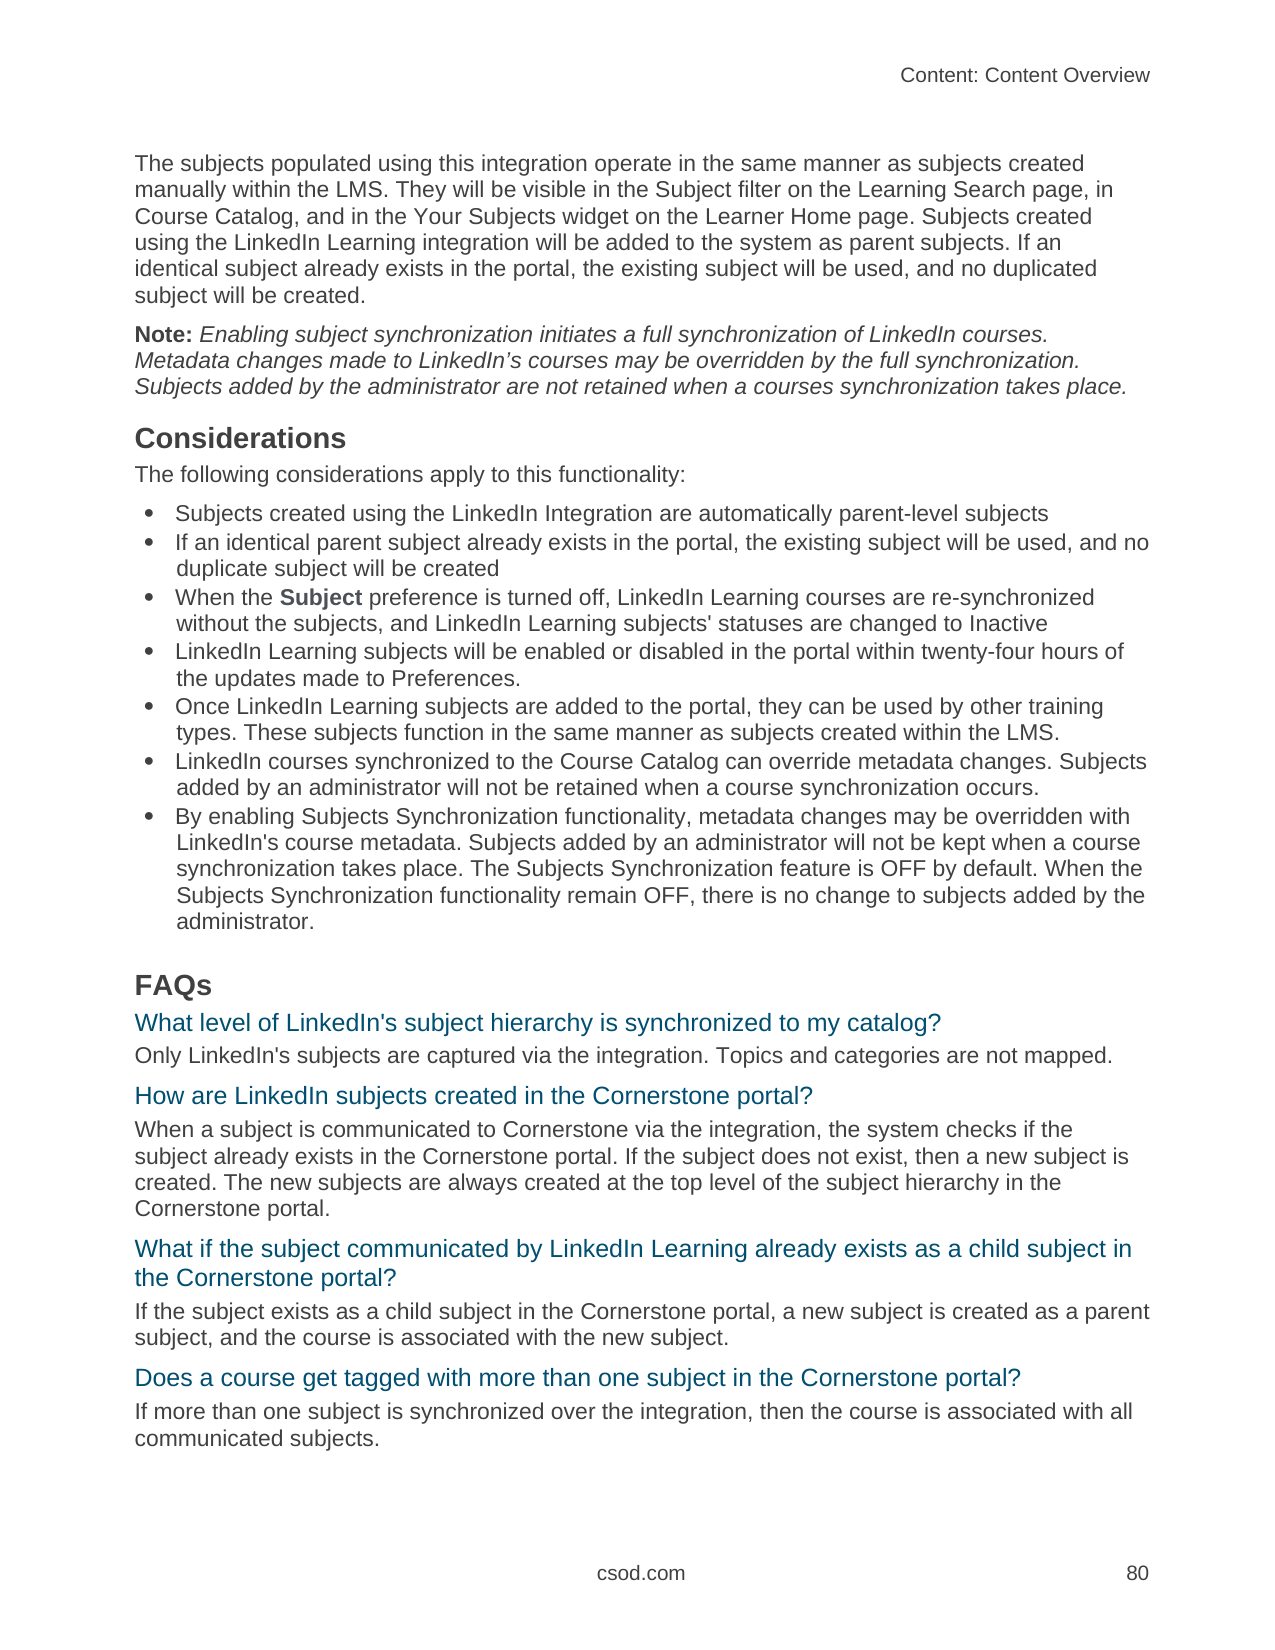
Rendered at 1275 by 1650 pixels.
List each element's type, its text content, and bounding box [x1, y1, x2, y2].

text If the subject exists as a child subject in the Cornerstone portal, a new subject is created as a parent subject, and the course is associated with the new subject. [134, 1298, 1150, 1351]
list By enabling Subjects Synchronization functionality, metadata changes may be overridden with LinkedIn's course metadata. Subjects added by an administrator will not be kept when a course synchronization takes place. The Subjects Synchronization feature is OFF by default. When the Subjects Synchronization functionality remain OFF, there is no change to subjects added by the administrator. [154, 803, 1150, 934]
list When the Subject preference is turned off, LinkedIn Learning courses are re-synchronized without the subjects, and LinkedIn Learning subjects' statuses are changed to Inactive [154, 583, 1150, 636]
text Does a course get tagged with more than one subject in the Cornerstone portal? [134, 1363, 1150, 1392]
text FAQs [134, 968, 1150, 1001]
list LinkedIn Learning subjects will be enabled or disabled in the portal within twenty-four hours of the updates made to Preferences. [154, 638, 1150, 691]
list Once LinkedIn Learning subjects are added to the portal, they can be used by other training types. These subjects function in the same manner as subjects created within the LMS. [154, 693, 1150, 746]
text Considerations [134, 422, 1150, 455]
text When a subject is communicated to Cornerstone via the integration, the system checks if the subject already exists in the Cornerstone portal. If the subject does not exist, then a new subject is created. The new subjects are always created at the top level of the subject hierarchy in the Cornerstone portal. [134, 1116, 1150, 1222]
text If more than one subject is synchronized over the integration, then the course is associated with all communicated subjects. [134, 1398, 1150, 1451]
text What if the subject communicated by LinkedIn Learning already exists as a child subject in the Cornerstone portal? [134, 1234, 1150, 1292]
list If an identical parent subject already exists in the portal, the existing subject will be used, and no duplicate subject will be created [154, 529, 1150, 581]
list LinkedIn courses synchronized to the Course Catalog can override metadata changes. Subjects added by an administrator will not be retained when a course synchronization occurs. [154, 748, 1150, 801]
text Note: Enabling subject synchronization initiates a full synchronization of LinkedIn courses. Metadata changes made to LinkedIn’s courses may be overridden by the full synchronization. Subjects added by the administrator are not retained when a courses synchronization takes place. [134, 321, 1150, 400]
text How are LinkedIn subjects created in the Cornerstone portal? [134, 1081, 1150, 1110]
list Subjects created using the LinkedIn Integration are automatically parent-level subjects [154, 500, 1150, 527]
text Only LinkedIn's subjects are captured via the integration. Topics and categories are not mapped. [134, 1042, 1150, 1069]
text The subjects populated using this integration operate in the same manner as subjects created manually within the LMS. They will be visible in the Subject filter on the Learning Search page, in Course Catalog, and in the Your Subjects widget on the Learner Home page. Subjects created using the LinkedIn Learning integration will be added to the system as parent subjects. If an identical subject already exists in the portal, the existing subject will be used, and no duplicated subject will be created. [134, 150, 1150, 308]
text The following considerations apply to this functionality: [134, 461, 1150, 488]
text What level of LinkedIn's subject hierarchy is synchronized to my catalog? [134, 1007, 1150, 1036]
